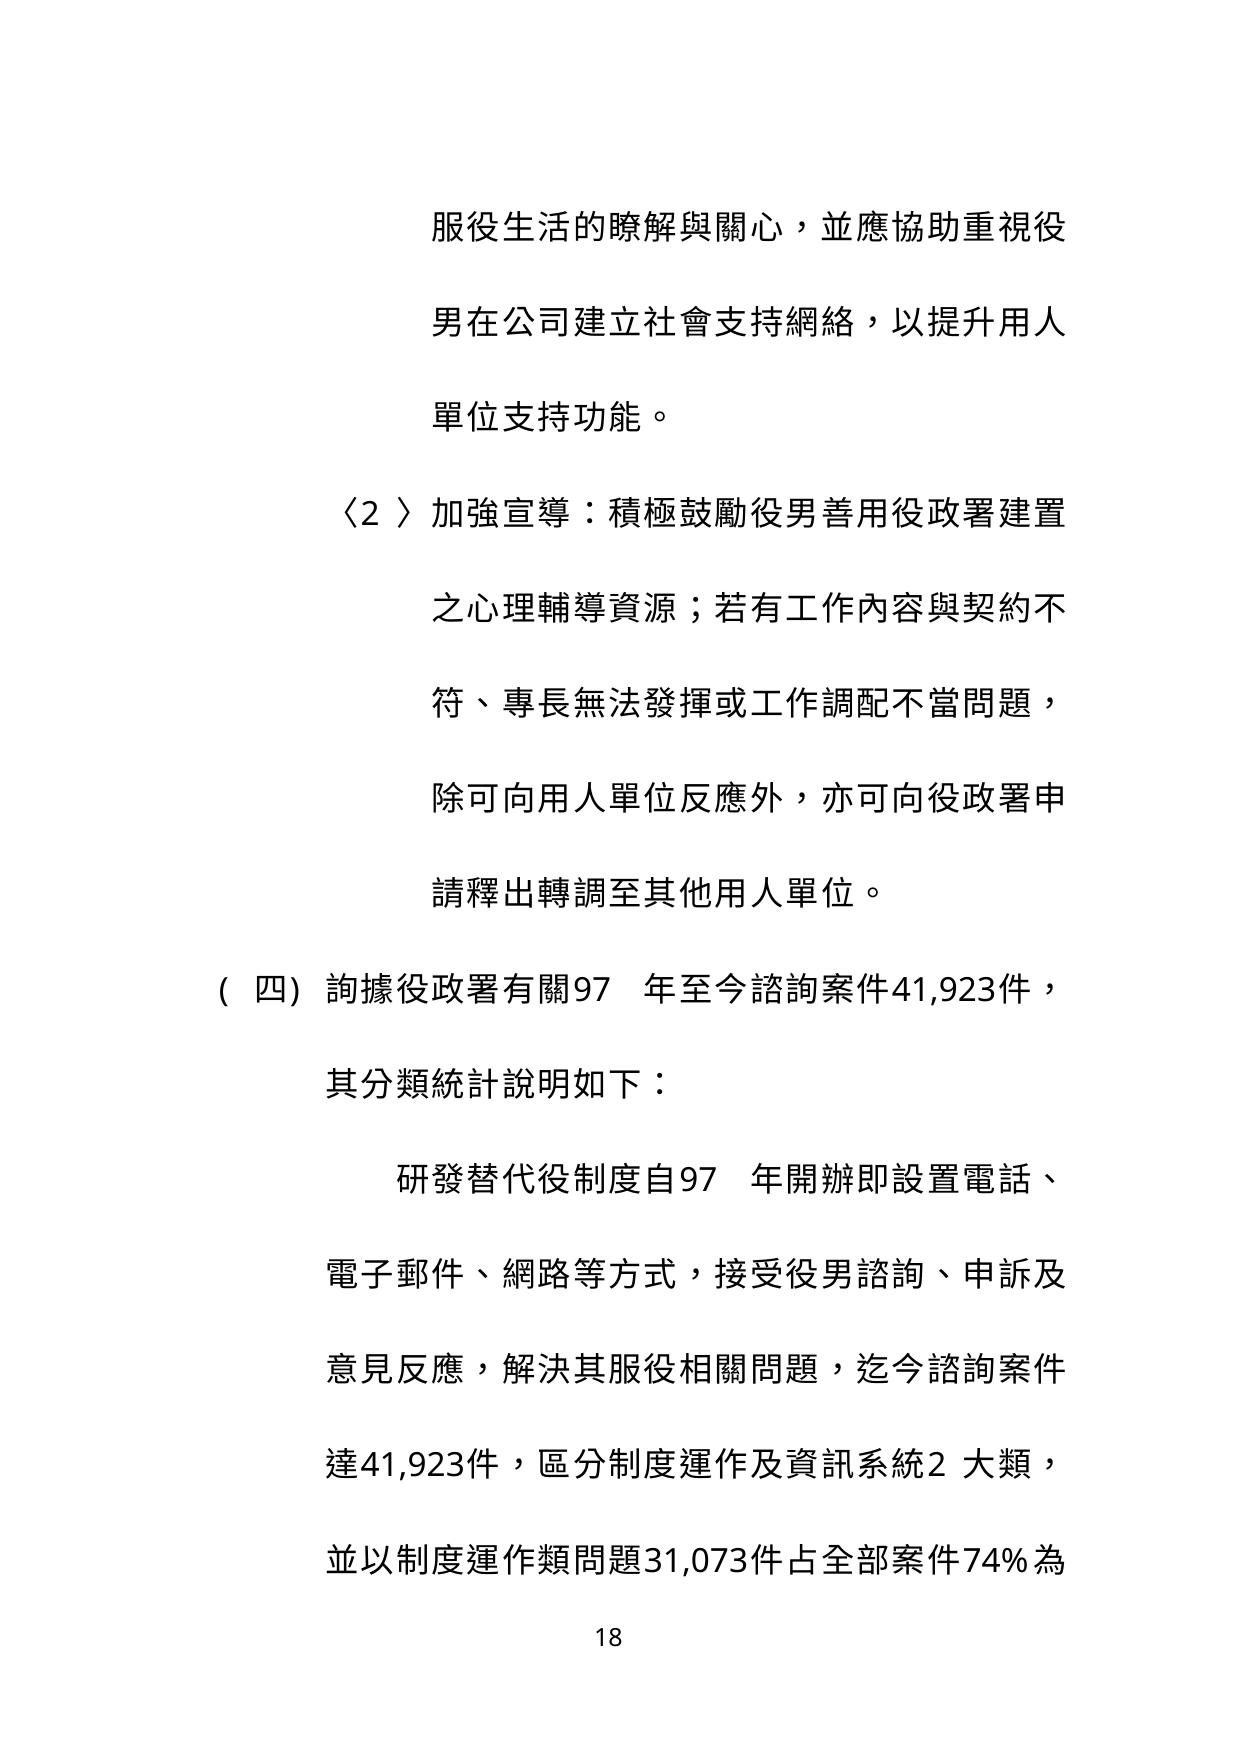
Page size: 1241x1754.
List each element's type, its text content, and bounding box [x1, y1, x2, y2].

subtitle 增加役男社會支持層面：役男報到入營時，透過平安書信，告知家長有關役政署心理輔導資源，鼓勵家長陪伴孩子成長。另責成用人單位促進家長對役男至公司報到後服役生活的瞭解與關心，並應協助重視役男在公司建立社會支持網絡，以提升用人單位支持功能。 [307, 177, 1069, 463]
subtitle 詢據役政署有關97年至今諮詢案件41,923件，其分類統計說明如下： [219, 939, 1069, 1129]
subtitle 加強宣導：積極鼓勵役男善用役政署建置之心理輔導資源；若有工作內容與契約不符、專長無法發揮或工作調配不當問題，除可向用人單位反應外，亦可向役政署申請釋出轉調至其他用人單位。 [307, 463, 1069, 939]
